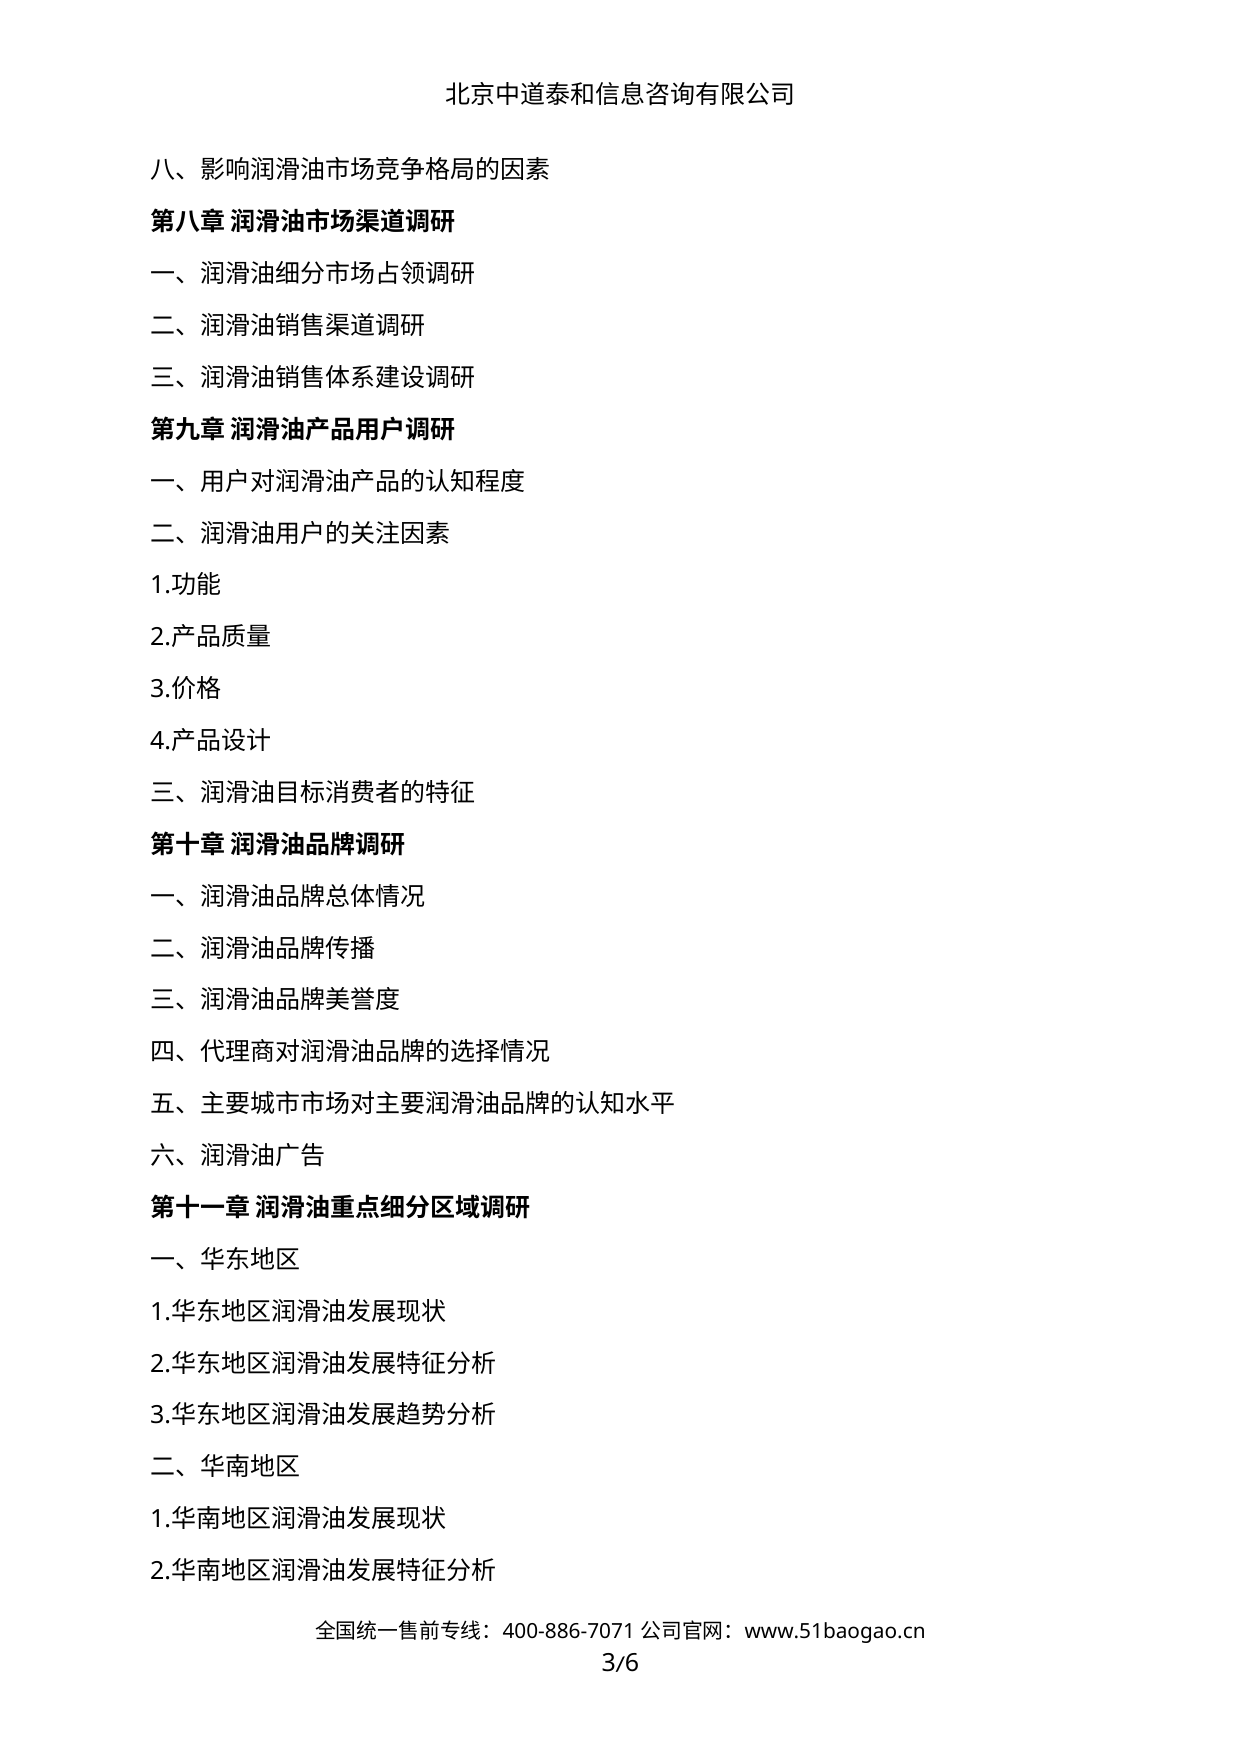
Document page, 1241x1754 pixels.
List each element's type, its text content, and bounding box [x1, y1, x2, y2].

text 第十一章 润滑油重点细分区域调研 [150, 1187, 1090, 1224]
text 二、润滑油销售渠道调研 [150, 306, 1090, 342]
text 第十章 润滑油品牌调研 [150, 824, 1090, 861]
text 1.华南地区润滑油发展现状 [150, 1499, 1090, 1535]
text 三、润滑油销售体系建设调研 [150, 357, 1090, 394]
text 2.华南地区润滑油发展特征分析 [150, 1551, 1090, 1587]
text 六、润滑油广告 [150, 1136, 1090, 1172]
text 四、代理商对润滑油品牌的选择情况 [150, 1032, 1090, 1068]
text 三、润滑油目标消费者的特征 [150, 772, 1090, 809]
text 二、润滑油用户的关注因素 [150, 513, 1090, 549]
text 一、润滑油细分市场占领调研 [150, 254, 1090, 290]
text 1.华东地区润滑油发展现状 [150, 1291, 1090, 1327]
text 一、用户对润滑油产品的认知程度 [150, 461, 1090, 497]
text 二、华南地区 [150, 1447, 1090, 1483]
text 八、影响润滑油市场竞争格局的因素 [150, 150, 1090, 186]
text 三、润滑油品牌美誉度 [150, 980, 1090, 1016]
text 第八章 润滑油市场渠道调研 [150, 202, 1090, 238]
text 2.产品质量 [150, 617, 1090, 653]
text 五、主要城市市场对主要润滑油品牌的认知水平 [150, 1084, 1090, 1120]
text 二、润滑油品牌传播 [150, 928, 1090, 964]
text 一、润滑油品牌总体情况 [150, 876, 1090, 912]
text 一、华东地区 [150, 1239, 1090, 1276]
text 3.价格 [150, 669, 1090, 705]
text 1.功能 [150, 565, 1090, 601]
text 2.华东地区润滑油发展特征分析 [150, 1343, 1090, 1379]
text 第九章 润滑油产品用户调研 [150, 409, 1090, 446]
text 4.产品设计 [150, 721, 1090, 757]
text 3.华东地区润滑油发展趋势分析 [150, 1395, 1090, 1431]
